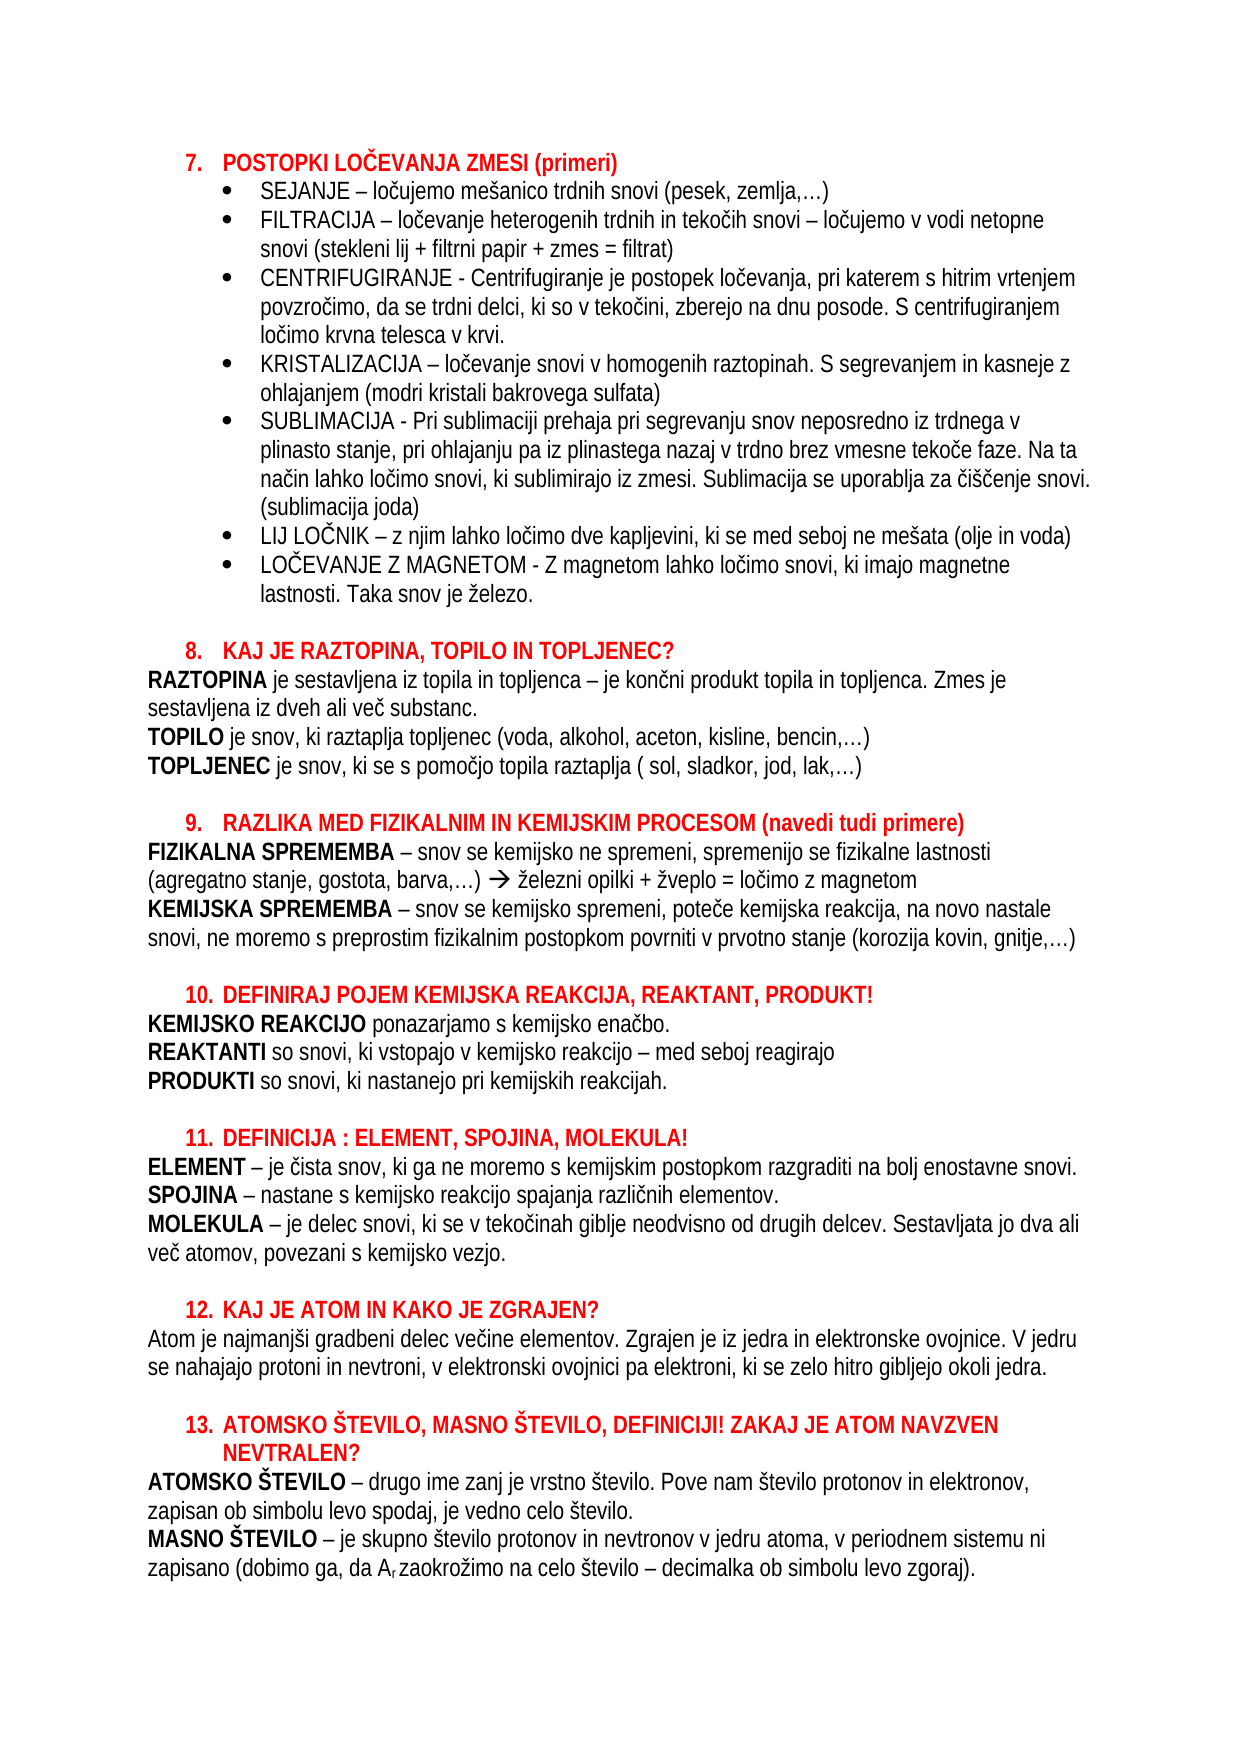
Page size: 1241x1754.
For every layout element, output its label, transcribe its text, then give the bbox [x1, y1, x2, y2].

list RAZLIKA MED FIZIKALNIM IN KEMIJSKIM PROCESOM (navedi tudi primere) [185, 808, 1093, 837]
list FILTRACIJA – ločevanje heterogenih trdnih in tekočih snovi – ločujemo v vodi netopne snovi (stekleni lij + filtrni papir + zmes = filtrat) [223, 205, 1093, 263]
list SEJANJE – ločujemo mešanico trdnih snovi (pesek, zemlja,…) [223, 176, 1093, 205]
list LOČEVANJE Z MAGNETOM - Z magnetom lahko ločimo snovi, ki imajo magnetne lastnosti. Taka snov je železo. [223, 550, 1093, 607]
list CENTRIFUGIRANJE - Centrifugiranje je postopek ločevanja, pri katerem s hitrim vrtenjem povzročimo, da se trdni delci, ki so v tekočini, zberejo na dnu posode. S centrifugiranjem ločimo krvna telesca v krvi. [223, 263, 1093, 349]
text ELEMENT – je čista snov, ki ga ne moremo s kemijskim postopkom razgraditi na bolj enostavne snovi. [148, 1152, 1093, 1181]
list KRISTALIZACIJA – ločevanje snovi v homogenih raztopinah. S segrevanjem in kasneje z ohlajanjem (modri kristali bakrovega sulfata) [223, 349, 1093, 406]
list DEFINICIJA : ELEMENT, SPOJINA, MOLEKULA! [185, 1123, 1093, 1152]
text MASNO ŠTEVILO – je skupno število protonov in nevtronov v jedru atoma, v periodnem sistemu ni zapisano (dobimo ga, da Ar zaokrožimo na celo število – decimalka ob simbolu levo zgoraj). [148, 1524, 1093, 1582]
text Atom je najmanjši gradbeni delec večine elementov. Zgrajen je iz jedra in elektronske ovojnice. V jedru se nahajajo protoni in nevtroni, v elektronski ovojnici pa elektroni, ki se zelo hitro gibljejo okoli jedra. [148, 1324, 1093, 1381]
list SUBLIMACIJA - Pri sublimaciji prehaja pri segrevanju snov neposredno iz trdnega v plinasto stanje, pri ohlajanju pa iz plinastega nazaj v trdno brez vmesne tekoče faze. Na ta način lahko ločimo snovi, ki sublimirajo iz zmesi. Sublimacija se uporablja za čiščenje snovi. (sublimacija joda) [223, 406, 1093, 521]
text ATOMSKO ŠTEVILO – drugo ime zanj je vrstno število. Pove nam število protonov in elektronov, zapisan ob simbolu levo spodaj, je vedno celo število. [148, 1467, 1093, 1524]
list KAJ JE RAZTOPINA, TOPILO IN TOPLJENEC? [185, 636, 1093, 665]
text MOLEKULA – je delec snovi, ki se v tekočinah giblje neodvisno od drugih delcev. Sestavljata jo dva ali več atomov, povezani s kemijsko vezjo. [148, 1209, 1093, 1266]
text TOPILO je snov, ki raztaplja topljenec (voda, alkohol, aceton, kisline, bencin,…) [148, 722, 1093, 751]
list KAJ JE ATOM IN KAKO JE ZGRAJEN? [185, 1295, 1093, 1324]
text SPOJINA – nastane s kemijsko reakcijo spajanja različnih elementov. [148, 1181, 1093, 1209]
list DEFINIRAJ POJEM KEMIJSKA REAKCIJA, REAKTANT, PRODUKT! [185, 980, 1093, 1009]
list POSTOPKI LOČEVANJA ZMESI (primeri) [185, 148, 1093, 176]
text KEMIJSKO REAKCIJO ponazarjamo s kemijsko enačbo. [148, 1009, 1093, 1037]
text REAKTANTI so snovi, ki vstopajo v kemijsko reakcijo – med seboj reagirajo [148, 1037, 1093, 1066]
text TOPLJENEC je snov, ki se s pomočjo topila raztaplja ( sol, sladkor, jod, lak,…) [148, 751, 1093, 779]
text FIZIKALNA SPREMEMBA – snov se kemijsko ne spremeni, spremenijo se fizikalne lastnosti (agregatno stanje, gostota, barva,…) železni opilki + žveplo = ločimo z magnetom [148, 837, 1093, 894]
list LIJ LOČNIK – z njim lahko ločimo dve kapljevini, ki se med seboj ne mešata (olje in voda) [223, 521, 1093, 550]
text PRODUKTI so snovi, ki nastanejo pri kemijskih reakcijah. [148, 1066, 1093, 1094]
text RAZTOPINA je sestavljena iz topila in topljenca – je končni produkt topila in topljenca. Zmes je sestavljena iz dveh ali več substanc. [148, 665, 1093, 722]
text KEMIJSKA SPREMEMBA – snov se kemijsko spremeni, poteče kemijska reakcija, na novo nastale snovi, ne moremo s preprostim fizikalnim postopkom povrniti v prvotno stanje (korozija kovin, gnitje,…) [148, 894, 1093, 951]
list ATOMSKO ŠTEVILO, MASNO ŠTEVILO, DEFINICIJI! ZAKAJ JE ATOM NAVZVEN NEVTRALEN? [185, 1410, 1093, 1467]
